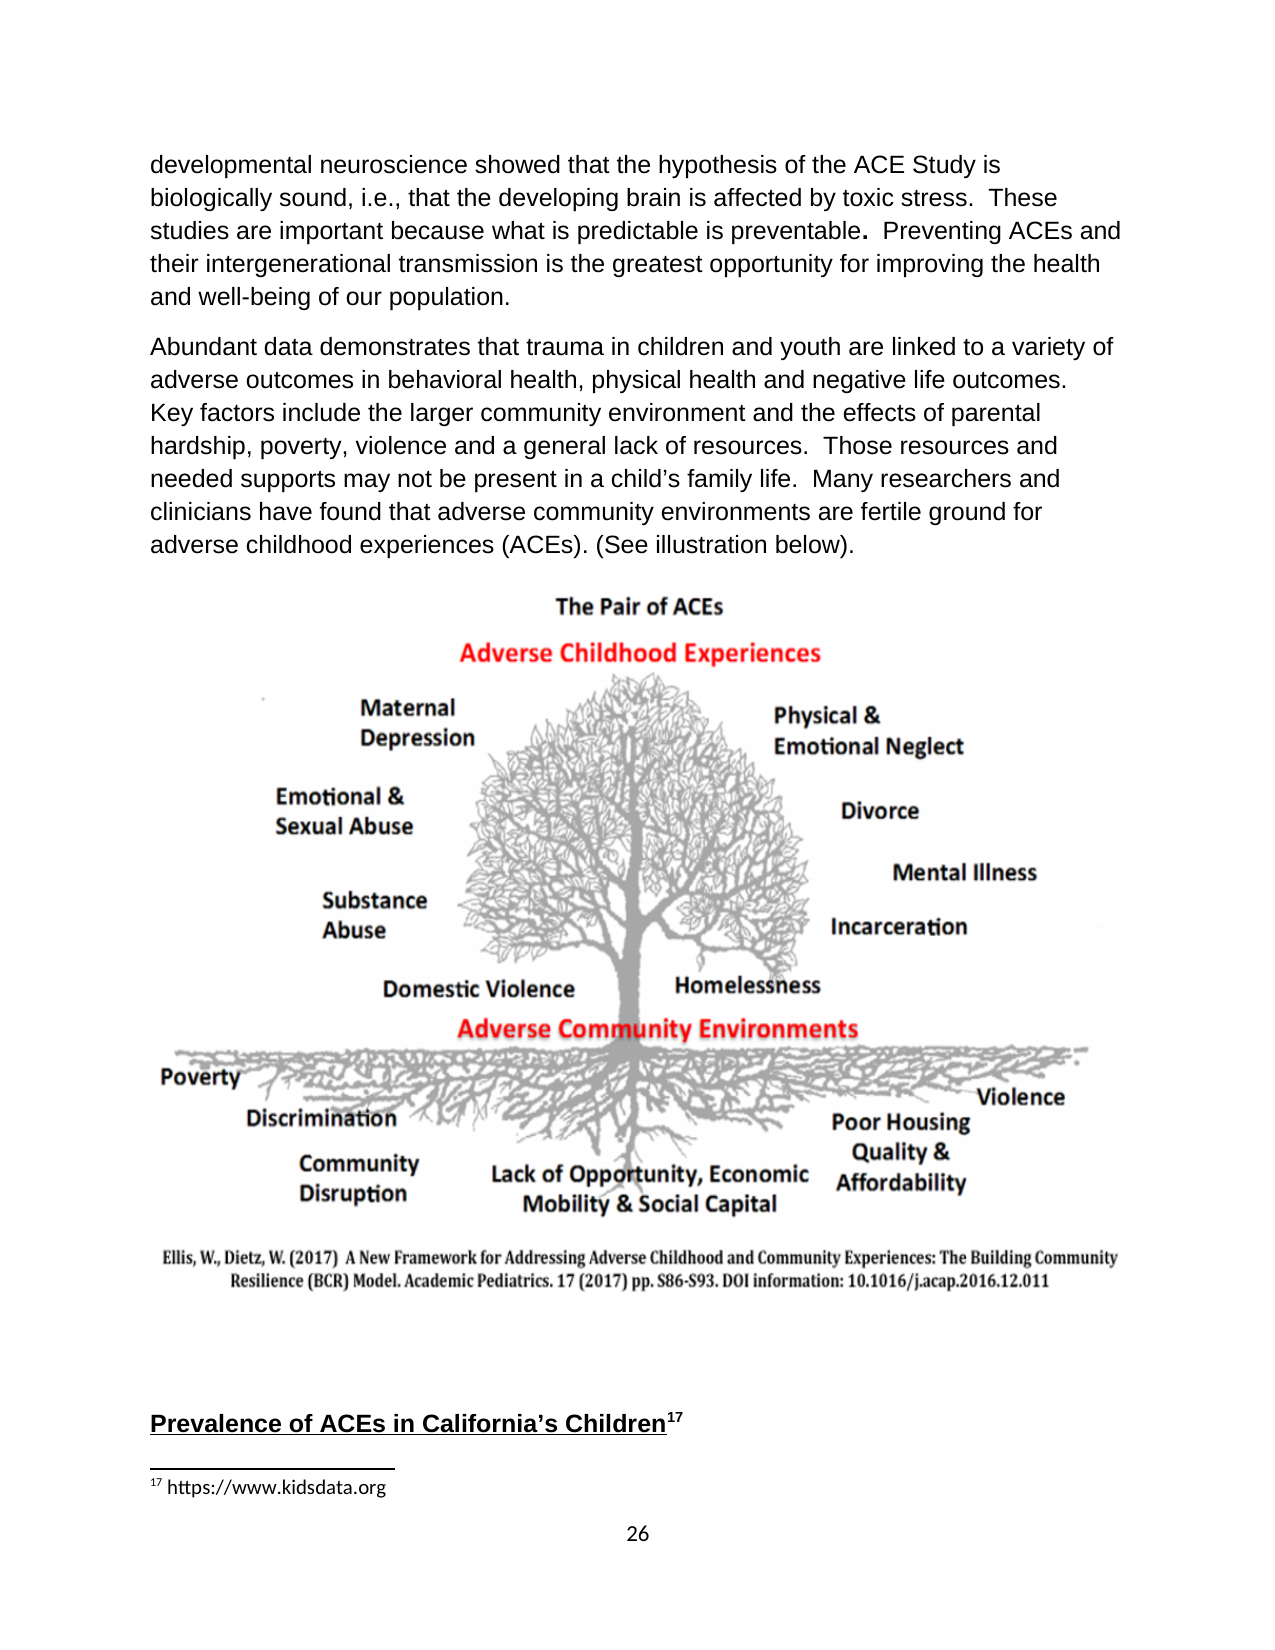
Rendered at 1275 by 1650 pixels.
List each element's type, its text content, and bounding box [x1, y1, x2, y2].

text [150, 150, 1125, 311]
picture [150, 579, 1125, 1295]
text Abundant data demonstrates that trauma in children and youth are linked to a variety of adverse outcomes in behavioral health, physical health and negative life outcomes. Key factors include the larger community environment and the effects of parental hardship, poverty, violence and a general lack of resources. Those resources and needed supports may not be present in a child’s family life. Many researchers and clinicians have found that adverse community environments are fertile ground for adverse childhood experiences (ACEs). (See illustration below). [150, 332, 1125, 559]
text Prevalence of ACEs in California’s Children [150, 1409, 1125, 1438]
